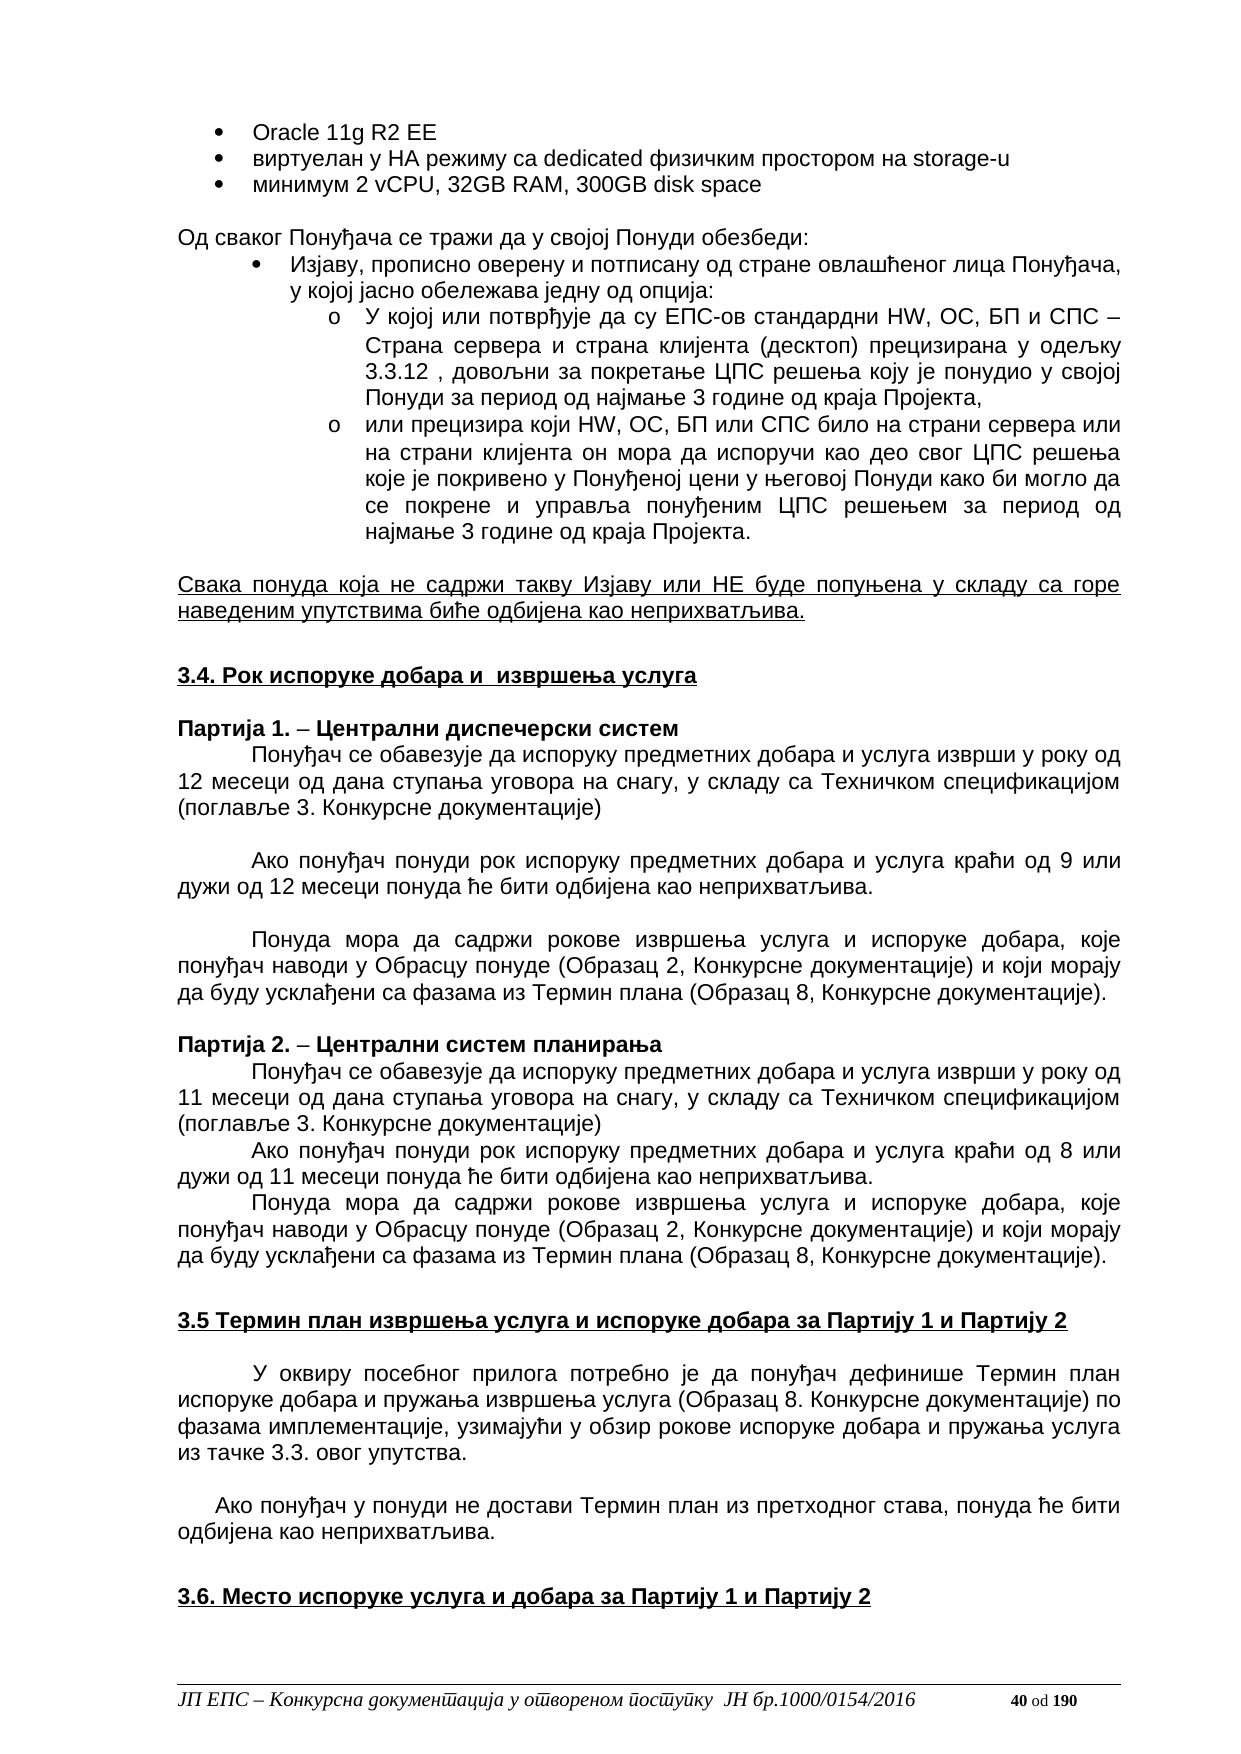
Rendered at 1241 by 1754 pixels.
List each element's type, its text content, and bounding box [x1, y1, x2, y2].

text Ако понуђач у понуди не достави Термин план из претходног става, понуда ће бити одбијена као неприхватљива. [177, 1492, 1121, 1544]
subtitle 3.4. Рок испоруке добара и извршења услуга [177, 662, 1121, 689]
text Партија 2. – Централни систем планирања [177, 1031, 1121, 1058]
text Понуђач се обавезује да испоруку предметних добара и услуга изврши у року од 11 месеци од дана ступања уговора на снагу, у складу са Техничком спецификацијом (поглавље 3. Конкурсне документације) [177, 1058, 1121, 1137]
text У оквиру посебног прилога потребно је да понуђач дефинише Термин план испоруке добара и пружања извршења услуга (Образац 8. Конкурсне документације) по фазама имплементације, узимајући у обзир рокове испоруке добара и пружања услуга из тачке 3.3. овог упутства. [177, 1360, 1121, 1465]
text Од сваког Понуђача се тражи да у својој Понуди обезбеди: [177, 224, 1121, 251]
text Партија 1. – Централни диспечерски систем [177, 715, 1121, 741]
subtitle 3.5 Термин план извршења услуга и испоруке добара за Партију 1 и Партију 2 [177, 1307, 1121, 1334]
text Свака понуда која не садржи такву Изјаву или НЕ буде попуњена у складу са горе наведеним упутствима биће одбијена као неприхватљива. [177, 571, 1121, 594]
text Понуђач се обавезује да испоруку предметних добара и услуга изврши у року од 12 месеци од дана ступања уговора на снагу, у складу са Техничком спецификацијом (поглавље 3. Конкурсне документације) [177, 741, 1121, 820]
list виртуелан у HA режиму са dedicated физичким простором на storage-u [215, 145, 1121, 171]
text Понуда мора да садржи рокове извршења услуга и испоруке добара, које понуђач наводи у Обрасцу понуде (Образац 2, Конкурсне документације) и који морају да буду усклађени са фазама из Термин плана (Образац 8, Конкурсне документације). [177, 1189, 1121, 1268]
text Ако понуђач понуди рок испоруку предметних добара и услуга краћи од 9 или дужи од 12 месеци понуда ће бити одбијена као неприхватљива. [177, 847, 1121, 899]
list Изјаву, прописно оверену и потписану од стране овлашћеног лица Понуђача, у којој јасно обележава једну од опција: [252, 251, 1121, 303]
list минимум 2 vCPU, 32GB RAM, 300GB disk space [215, 171, 1121, 198]
list У којој или потврђује да су ЕПС-ов стандардни HW, ОС, БП и СПС – Страна сервера и страна клијента (десктоп) прецизирана у одељку 3.3.12 , довољни за покретање ЦПС решења коју је понудио у својој Понуди за период од најмање 3 године од краја Пројекта, [327, 303, 1121, 411]
text Понуда мора да садржи рокове извршења услуга и испоруке добара, које понуђач наводи у Обрасцу понуде (Образац 2, Конкурсне документације) и који морају да буду усклађени са фазама из Термин плана (Образац 8, Конкурсне документације). [177, 926, 1121, 1005]
list или прецизира који HW, ОС, БП или СПС било на страни сервера или на страни клијента он мора да испоручи као део свог ЦПС решења које је покривено у Понуђеној цени у његовој Понуди како би могло да се покрене и управља понуђеним ЦПС решењем за период од најмање 3 године од краја Пројекта. [327, 411, 1121, 544]
text Свака понуда која не садржи такву Изјаву или НЕ буде попуњена у складу са горе наведеним упутствима биће одбијена као неприхватљива. [177, 595, 1121, 623]
list Oracle 11g R2 EE [215, 119, 1121, 145]
subtitle 3.6. Место испоруке услуга и добара за Партију 1 и Партију 2 [177, 1583, 1121, 1610]
text Ако понуђач понуди рок испоруку предметних добара и услуга краћи од 8 или дужи од 11 месеци понуда ће бити одбијена као неприхватљива. [177, 1137, 1121, 1189]
